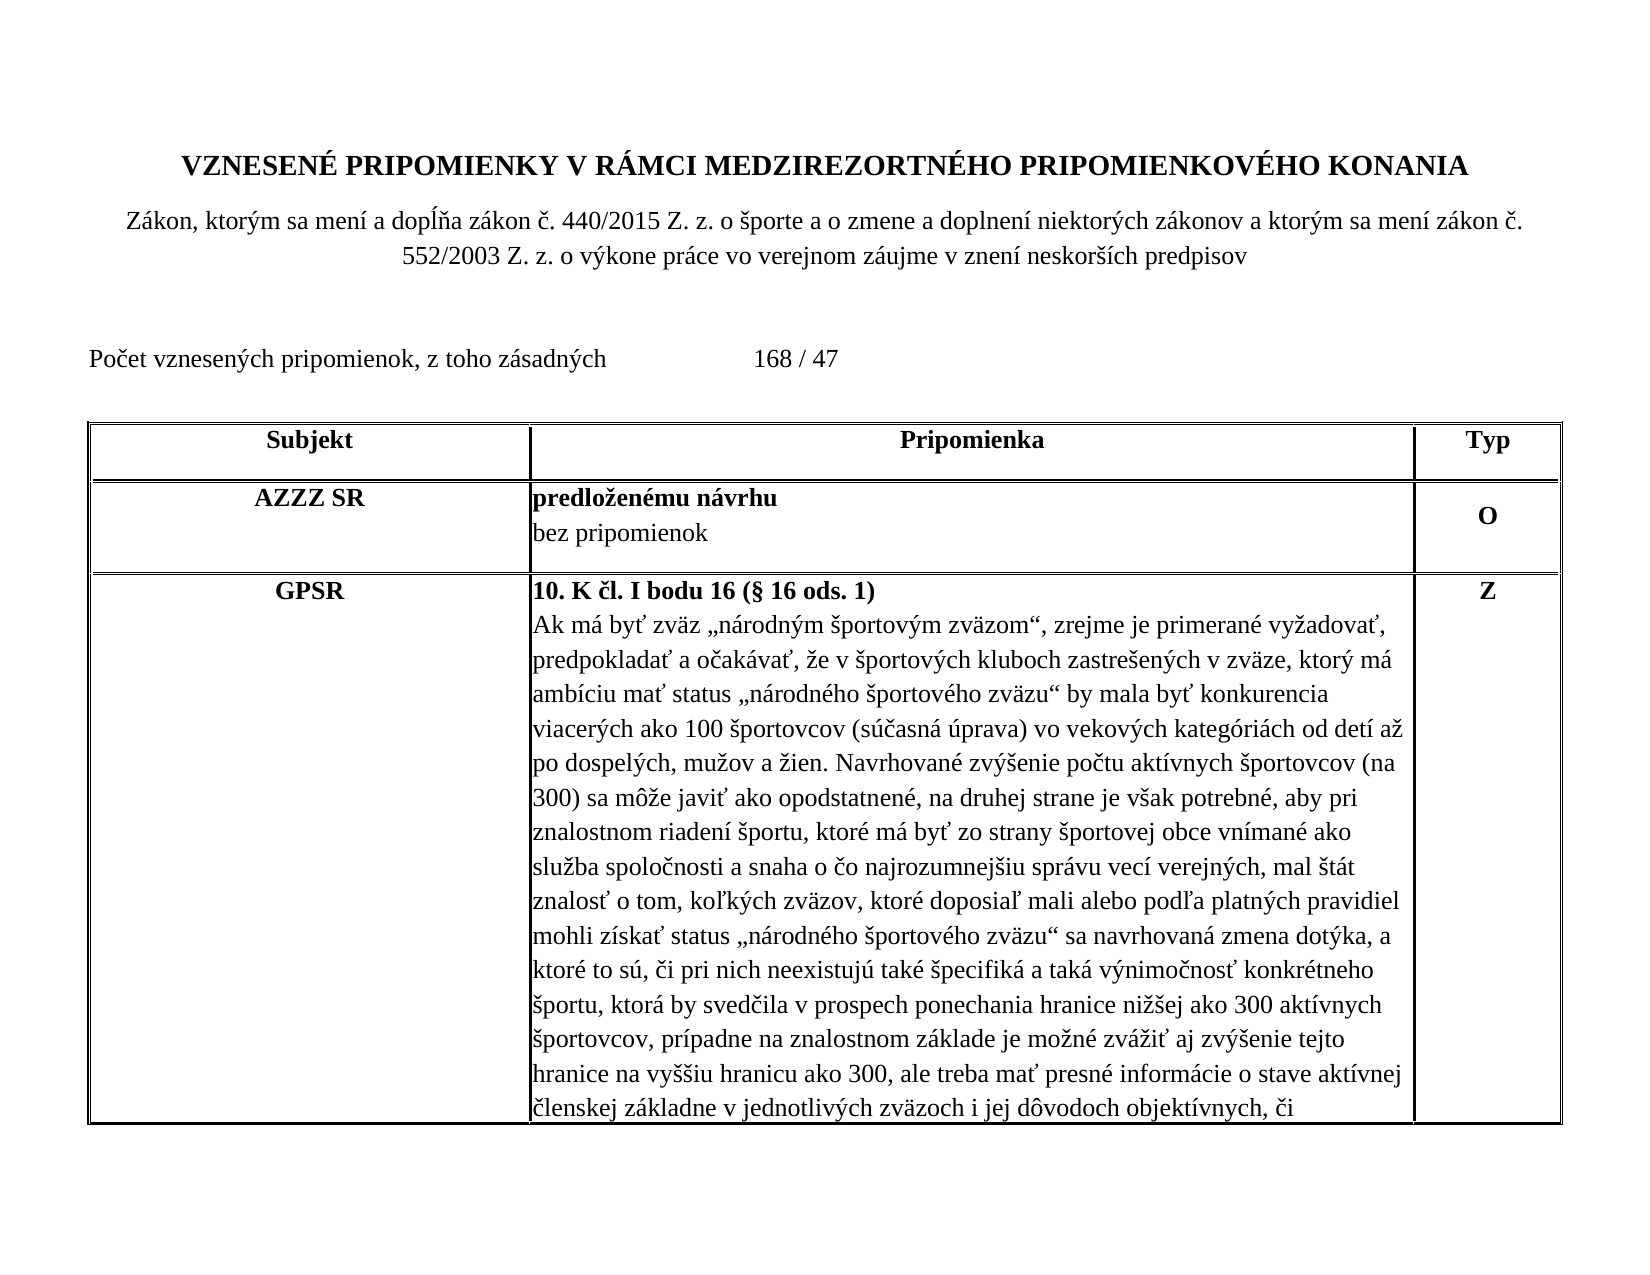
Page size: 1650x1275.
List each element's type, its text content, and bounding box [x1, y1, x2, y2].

table_cell Z [1414, 572, 1561, 1122]
table_header Pripomienka [530, 423, 1414, 479]
table_header 168 / 47 [753, 343, 1581, 373]
table_header Subjekt [91, 423, 530, 479]
text Zákon, ktorým sa mení a dopĺňa zákon č. 440/2015 Z. z. o športe a o zmene a doplnení niektorých zákonov a ktorým sa mení zákon č. 552/2003 Z. z. o výkone práce vo verejnom záujme v znení neskorších predpisov [89, 205, 1561, 270]
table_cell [530, 575, 1414, 1122]
table_header Typ [1414, 425, 1560, 479]
table_cell AZZZ SR [91, 479, 529, 572]
table_cell predloženému návrhu bez pripomienok [532, 483, 1413, 572]
table_cell O [1416, 479, 1560, 572]
text vznesené Pripomienky v rámci medzirezortného pripomienkového konania [89, 148, 1561, 181]
table_cell GPSR [89, 572, 530, 1122]
table_header Počet vznesených pripomienok, z toho zásadných [89, 343, 753, 373]
